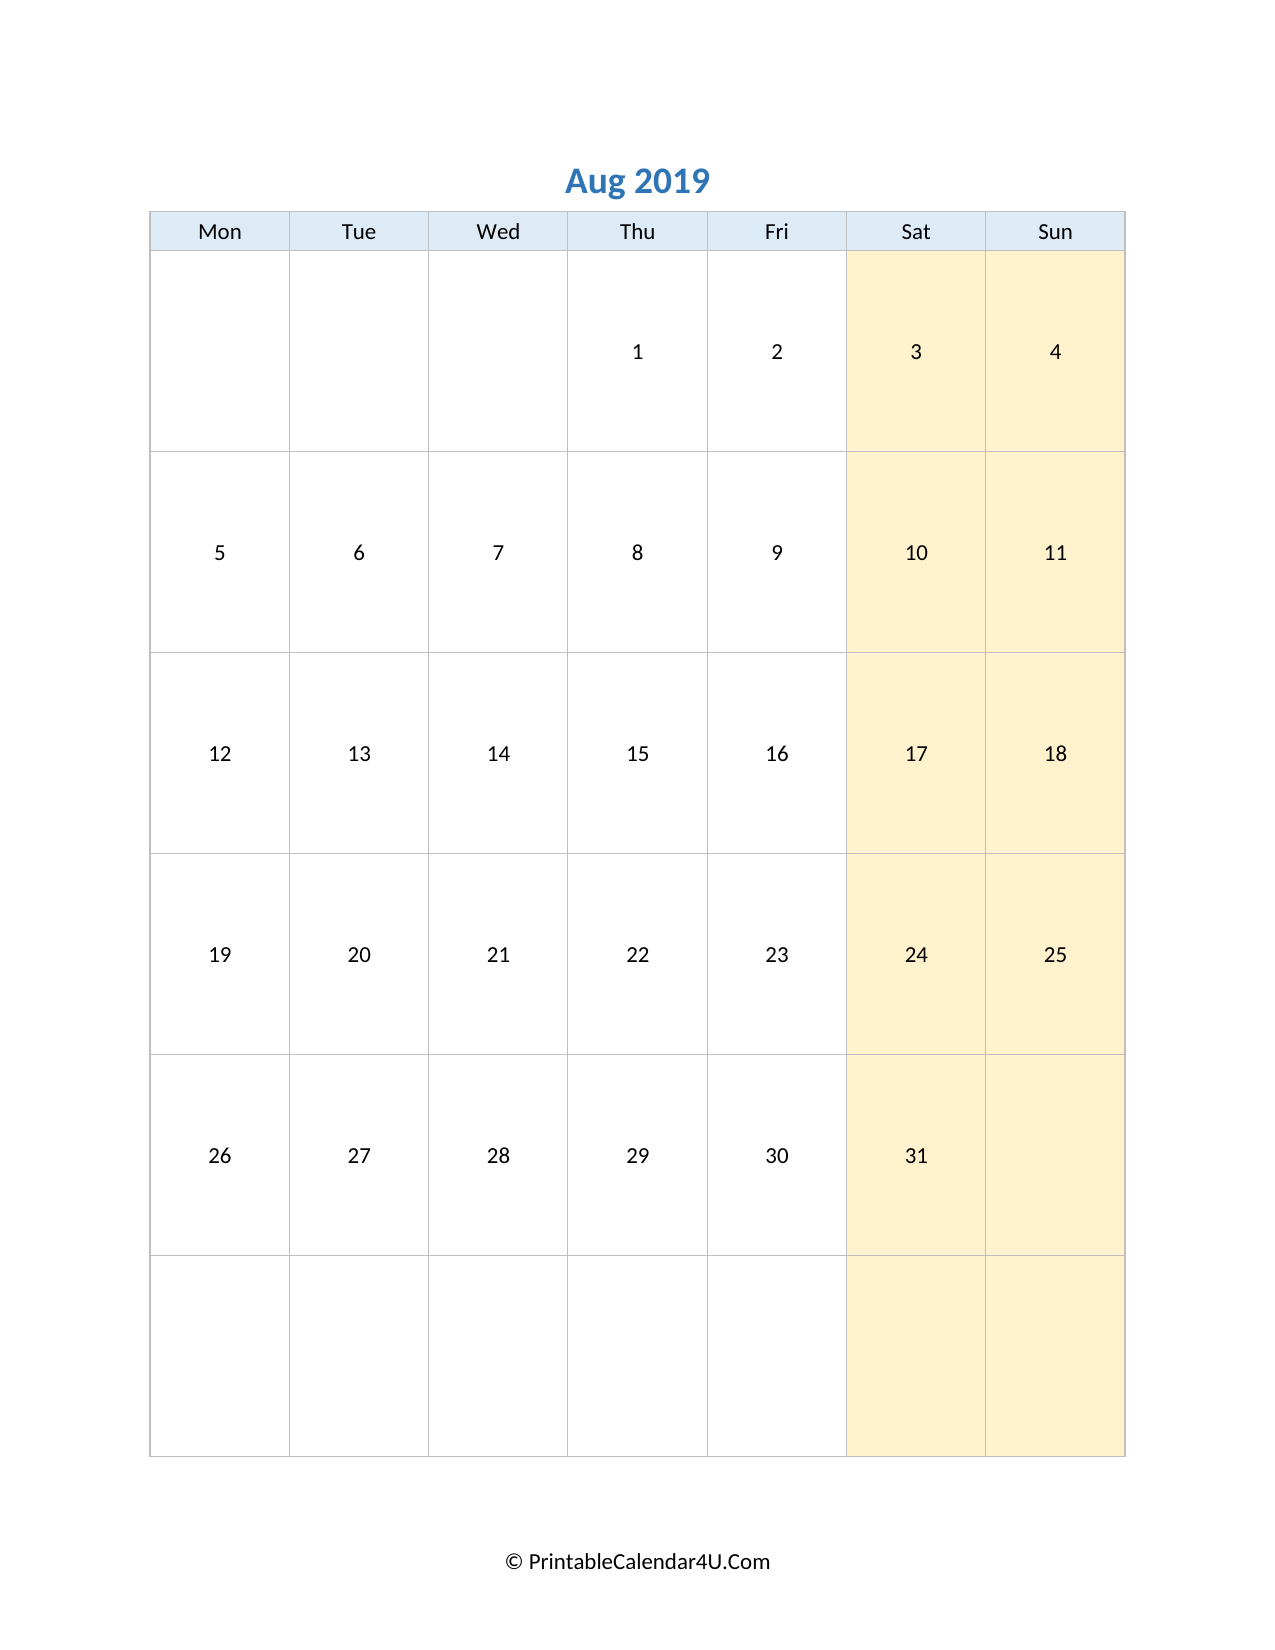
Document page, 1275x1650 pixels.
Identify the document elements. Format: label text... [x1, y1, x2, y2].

table_cell 31 [847, 1055, 985, 1255]
table_cell 26 [151, 1055, 289, 1255]
table_cell 23 [708, 854, 846, 1054]
table_cell 6 [290, 452, 428, 652]
table_cell 27 [290, 1055, 428, 1255]
table_cell 5 [151, 452, 289, 652]
table_cell 13 [290, 653, 428, 853]
table_header Aug 2019 [150, 150, 1125, 211]
table_cell 16 [708, 653, 846, 853]
table_cell 4 [986, 251, 1124, 451]
table_cell [986, 1055, 1124, 1255]
table_cell 15 [568, 653, 707, 853]
table_cell Sat [847, 212, 985, 250]
table_cell 21 [429, 854, 567, 1054]
table_cell Fri [708, 212, 846, 250]
table_cell 10 [847, 452, 985, 652]
table_cell 22 [568, 854, 707, 1054]
table_cell [708, 1256, 846, 1456]
table_cell [986, 1256, 1124, 1456]
table_cell Tue [290, 212, 428, 250]
table_cell [568, 1256, 707, 1456]
table_cell [429, 1256, 567, 1456]
table_cell 12 [151, 653, 289, 853]
table_cell 8 [568, 452, 707, 652]
table_cell 29 [568, 1055, 707, 1255]
table_cell [429, 251, 567, 451]
table_cell 1 [568, 251, 707, 451]
table_cell 7 [429, 452, 567, 652]
table_cell 24 [847, 854, 985, 1054]
table_cell 25 [986, 854, 1124, 1054]
table_cell 18 [986, 653, 1124, 853]
table_cell 28 [429, 1055, 567, 1255]
table_cell 14 [429, 653, 567, 853]
table_cell 17 [847, 653, 985, 853]
table_cell 9 [708, 452, 846, 652]
table_cell [290, 1256, 428, 1456]
table_cell 30 [708, 1055, 846, 1255]
table_cell Wed [429, 212, 567, 250]
table_cell 11 [986, 452, 1124, 652]
table_cell [151, 1256, 289, 1456]
table_cell Sun [986, 212, 1124, 250]
table_cell 19 [151, 854, 289, 1054]
table_cell 2 [708, 251, 846, 451]
table_cell [151, 251, 289, 451]
table_cell Mon [151, 212, 289, 250]
table_cell Thu [568, 212, 707, 250]
table_cell [847, 1256, 985, 1456]
table_cell 20 [290, 854, 428, 1054]
table_cell 3 [847, 251, 985, 451]
table_cell [290, 251, 428, 451]
